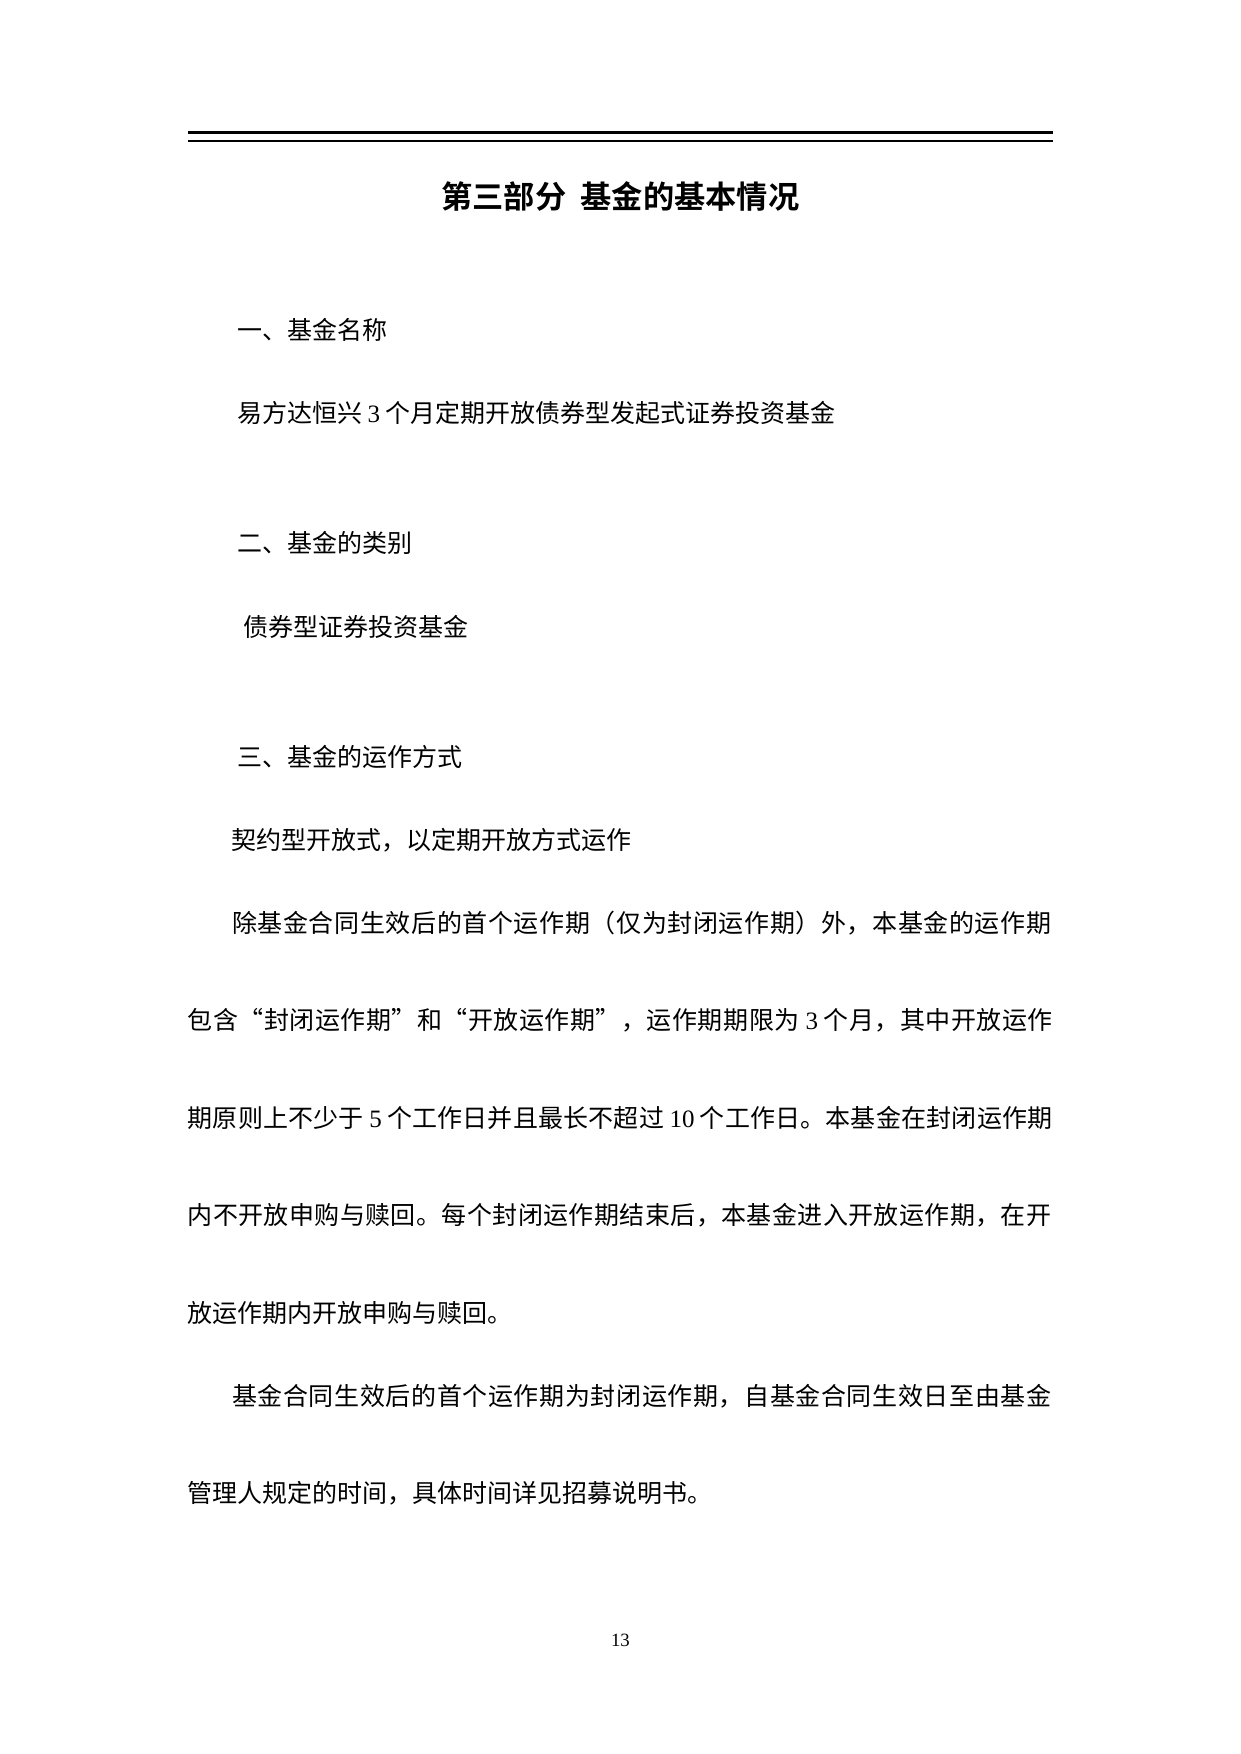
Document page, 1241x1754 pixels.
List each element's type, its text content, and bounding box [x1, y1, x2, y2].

subtitle 第三部分 基金的基本情况 [187, 162, 1053, 227]
text 一、基金名称 [187, 296, 1053, 361]
text 易方达恒兴3个月定期开放债券型发起式证券投资基金 [187, 379, 1053, 444]
text 基金合同生效后的首个运作期为封闭运作期，自基金合同生效日至由基金管理人规定的时间，具体时间详见招募说明书。 [187, 1362, 1053, 1524]
text 契约型开放式，以定期开放方式运作 [187, 806, 1053, 871]
text 债券型证券投资基金 [244, 593, 1053, 658]
text 除基金合同生效后的首个运作期（仅为封闭运作期）外，本基金的运作期包含“封闭运作期”和“开放运作期”，运作期期限为3个月，其中开放运作期原则上不少于5个工作日并且最长不超过10个工作日。本基金在封闭运作期内不开放申购与赎回。每个封闭运作期结束后，本基金进入开放运作期，在开放运作期内开放申购与赎回。 [187, 889, 1053, 1344]
text 三、基金的运作方式 [187, 723, 1053, 788]
text 二、基金的类别 [187, 509, 1053, 574]
